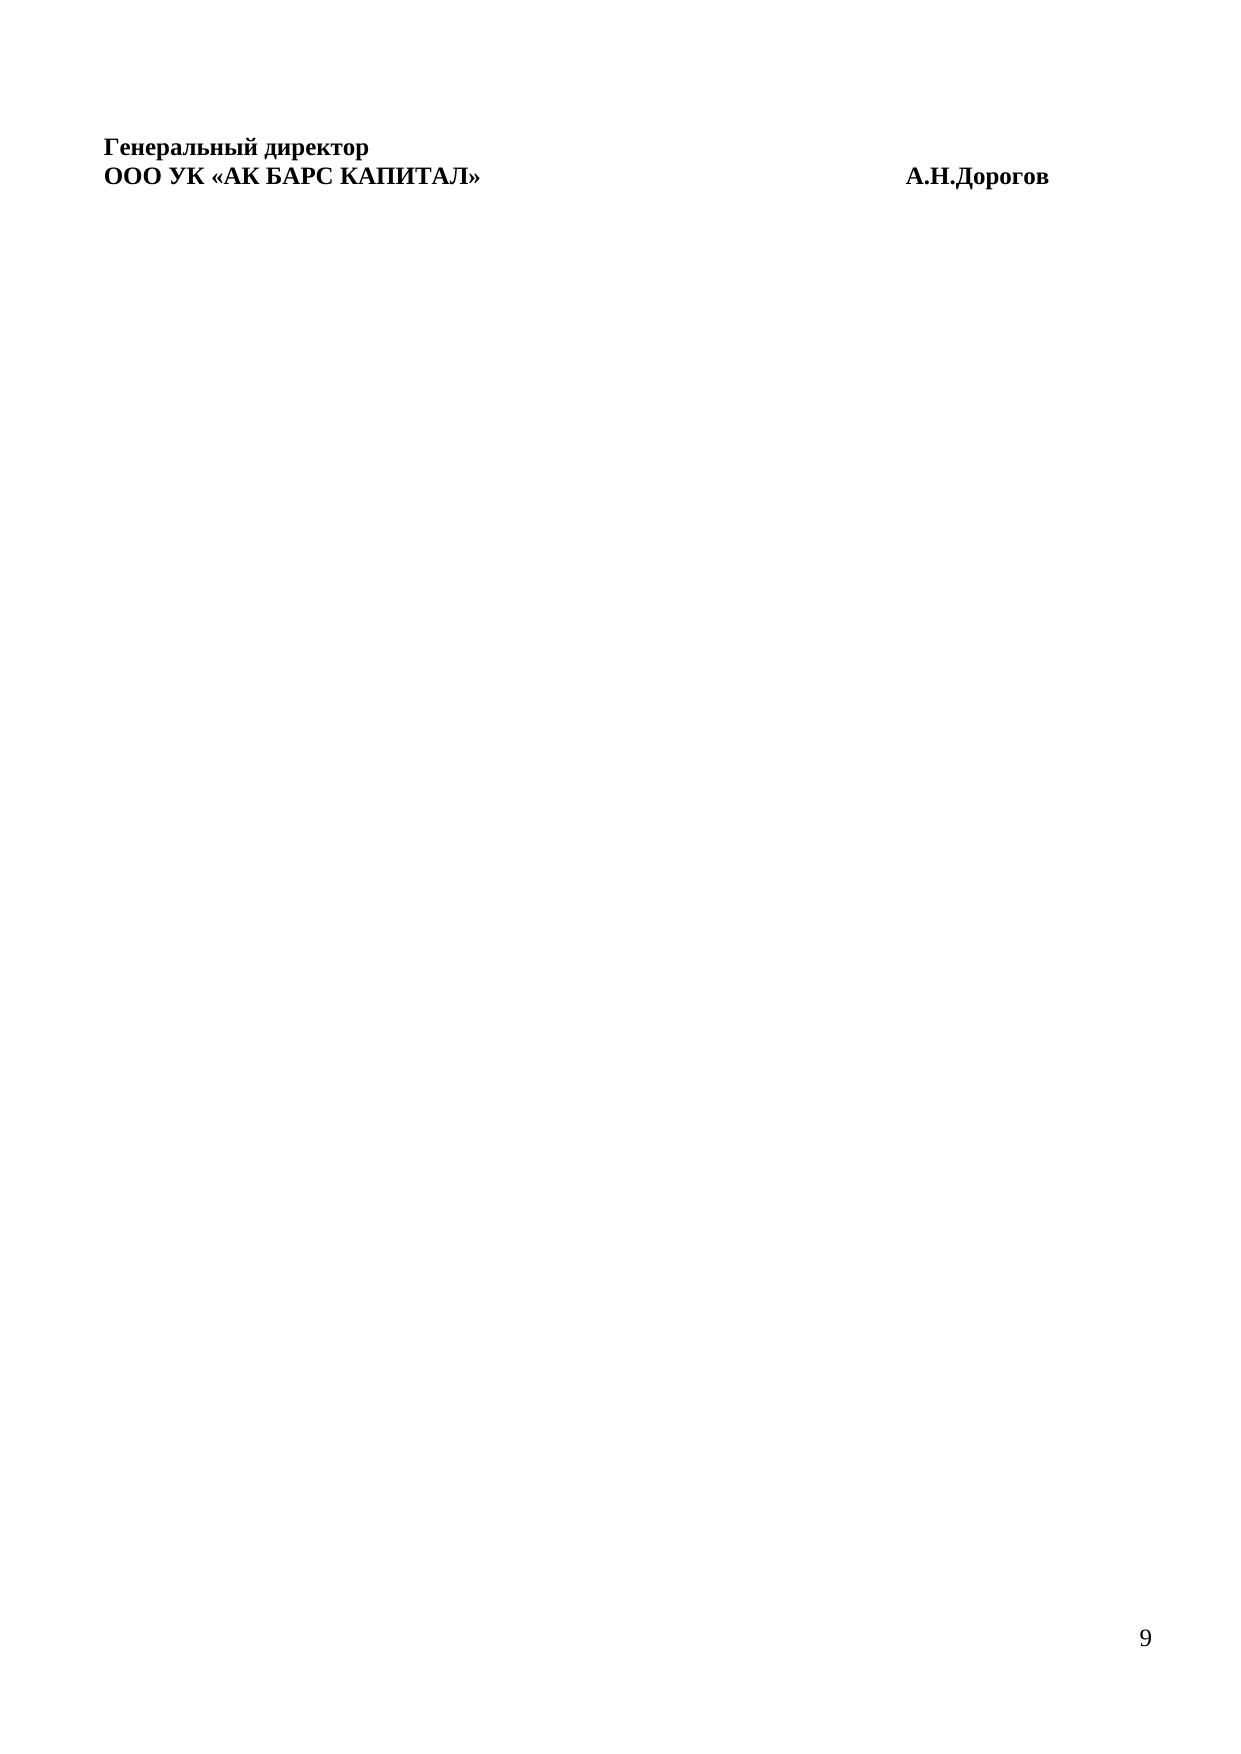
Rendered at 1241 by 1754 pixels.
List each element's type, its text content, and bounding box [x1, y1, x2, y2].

text Генеральный директор [103, 132, 1152, 161]
text ООО УК «АК БАРС КАПИТАЛ» А.Н.Дорогов [103, 161, 1152, 190]
